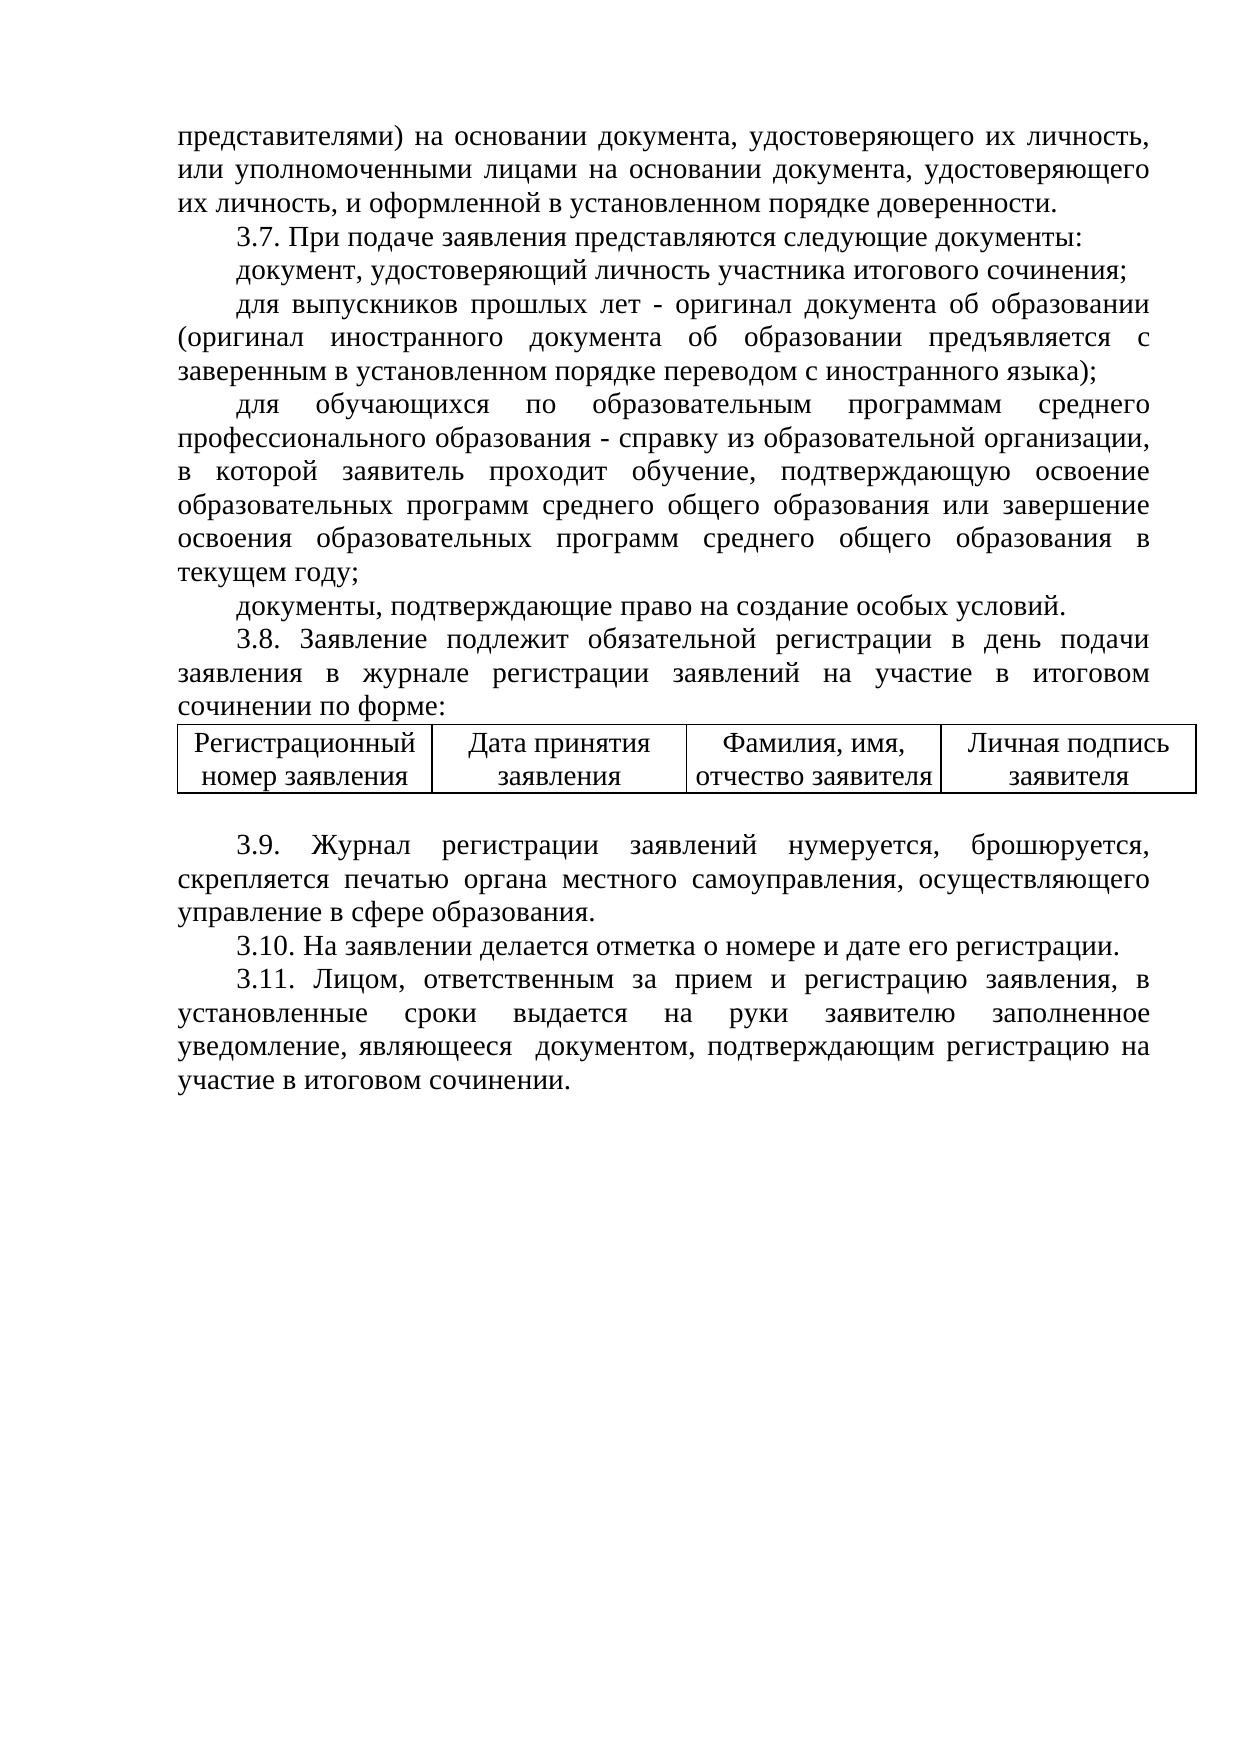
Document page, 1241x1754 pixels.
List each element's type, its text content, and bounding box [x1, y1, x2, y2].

text 3.10. На заявлении делается отметка о номере и дате его регистрации. [177, 928, 1152, 961]
text документы, подтверждающие право на создание особых условий. [177, 588, 1152, 621]
table_cell Личная подпись заявителя [942, 725, 1195, 792]
table_cell Фамилия, имя, отчество заявителя [687, 725, 940, 792]
table_cell Дата принятия заявления [433, 725, 686, 792]
text 3.7. При подаче заявления представляются следующие документы: [177, 219, 1152, 252]
text для выпускников прошлых лет - оригинал документа об образовании (оригинал иностранного документа об образовании предъявляется с заверенным в установленном порядке переводом с иностранного языка); [177, 286, 1152, 386]
text документ, удостоверяющий личность участника итогового сочинения; [177, 252, 1152, 286]
text 3.11. Лицом, ответственным за прием и регистрацию заявления, в установленные сроки выдается на руки заявителю заполненное уведомление, являющееся документом, подтверждающим регистрацию на участие в итоговом сочинении. [177, 961, 1152, 1096]
text для обучающихся по образовательным программам среднего профессионального образования - справку из образовательной организации, в которой заявитель проходит обучение, подтверждающую освоение образовательных программ среднего общего образования или завершение освоения образовательных программ среднего общего образования в текущем году; [177, 386, 1152, 588]
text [177, 118, 1152, 219]
text 3.9. Журнал регистрации заявлений нумеруется, брошюруется, скрепляется печатью органа местного самоуправления, осуществляющего управление в сфере образования. [177, 827, 1152, 928]
table_cell Регистрационный номер заявления [178, 725, 431, 792]
text 3.8. Заявление подлежит обязательной регистрации в день подачи заявления в журнале регистрации заявлений на участие в итоговом сочинении по форме: [177, 621, 1152, 722]
